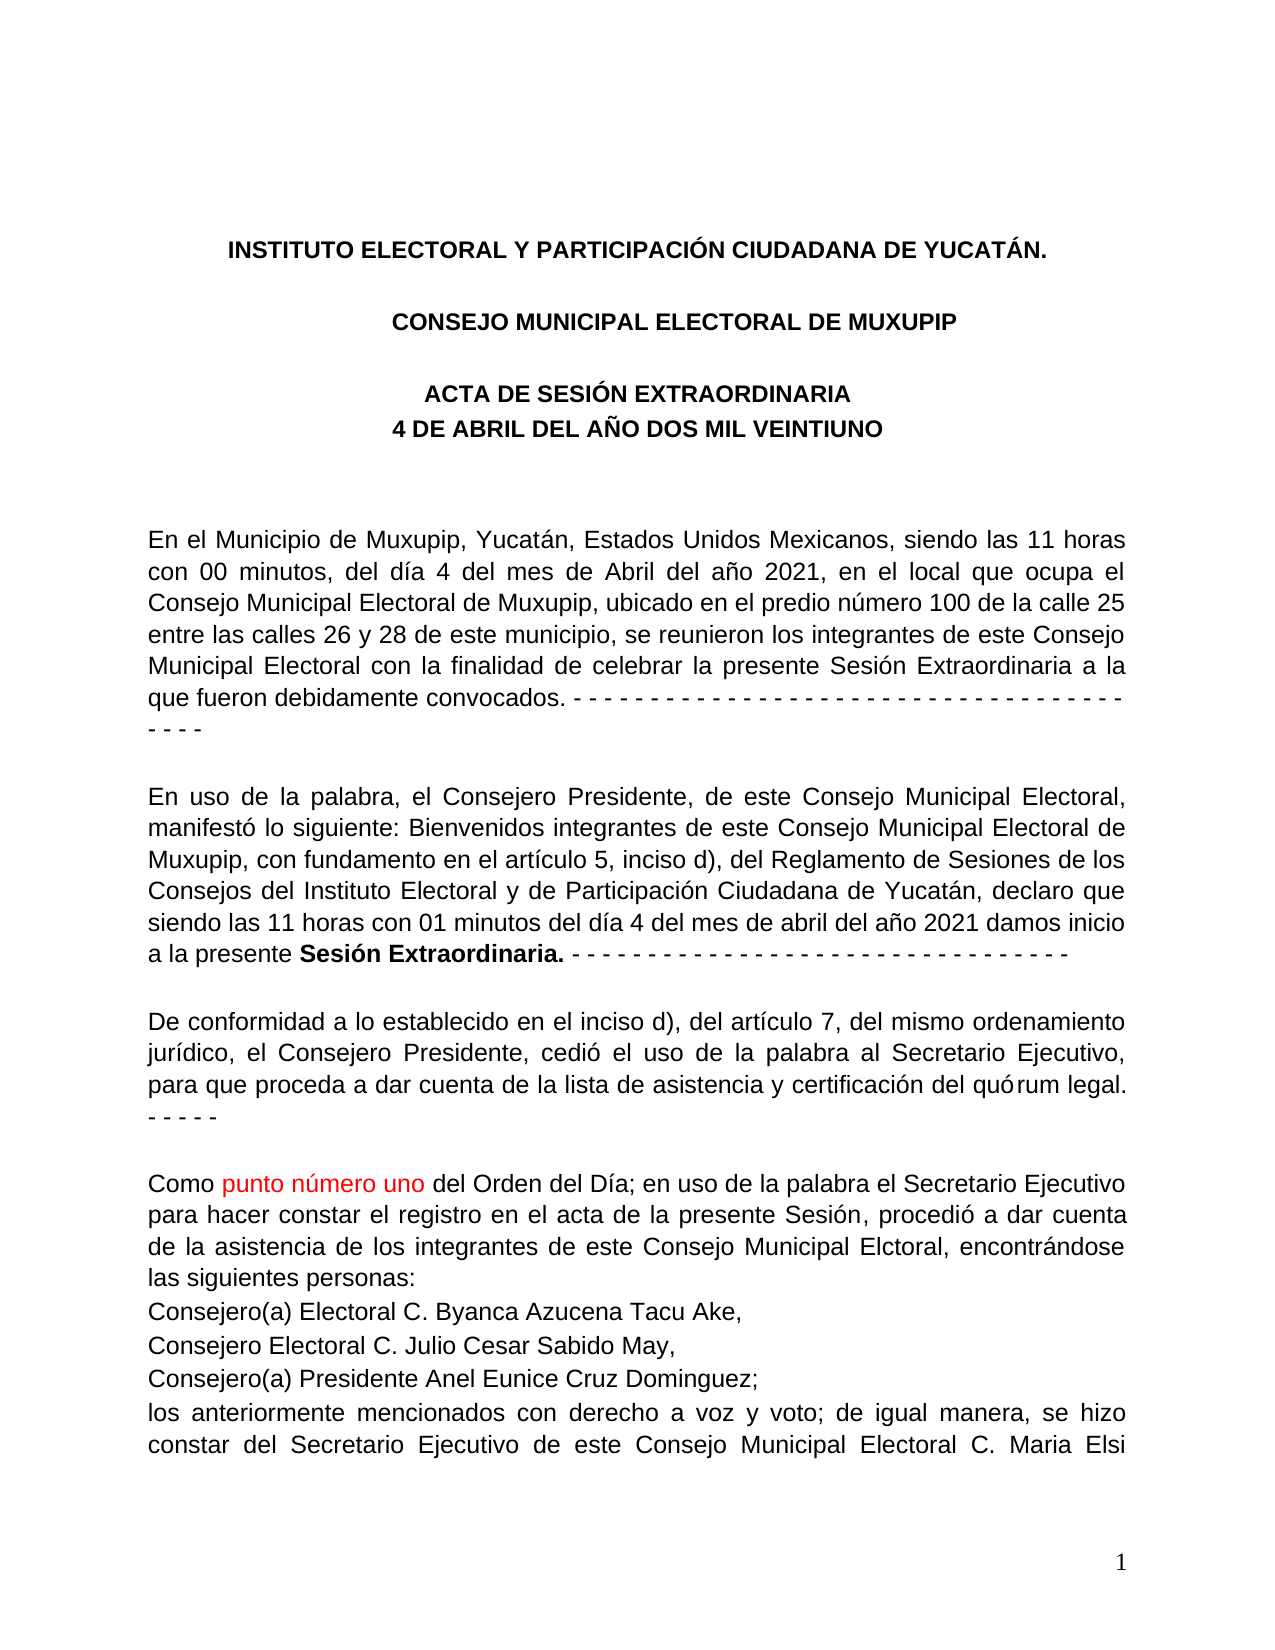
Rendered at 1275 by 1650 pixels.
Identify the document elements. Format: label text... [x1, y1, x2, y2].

text De conformidad a lo establecido en el inciso d), del artículo 7, del mismo ordenamiento jurídico, el Consejero Presidente, cedió el uso de la palabra al Secretario Ejecutivo, para que proceda a dar cuenta de la lista de asistencia y certificación del quórum legal. - - - - - [148, 1007, 1127, 1130]
text Como punto número uno del Orden del Día; en uso de la palabra el Secretario Ejecutivo para hacer constar el registro en el acta de la presente Sesión, procedió a dar cuenta de la asistencia de los integrantes de este Consejo Municipal Elctoral, encontrándose las siguientes personas: [148, 1169, 1127, 1292]
text Consejero(a) Presidente Anel Eunice Cruz Dominguez; [148, 1364, 1127, 1393]
text Consejero(a) Electoral C. Byanca Azucena Tacu Ake, [148, 1297, 1127, 1326]
text En uso de la palabra, el Consejero Presidente, de este Consejo Municipal Electoral, manifestó lo siguiente: Bienvenidos integrantes de este Consejo Municipal Electoral de Muxupip, con fundamento en el artículo 5, inciso d), del Reglamento de Sesiones de los Consejos del Instituto Electoral y de Participación Ciudadana de Yucatán, declaro que siendo las 11 horas con 01 minutos del día 4 del mes de abril del año 2021 damos inicio a la presente Sesión Extraordinaria. - - - - - - - - - - - - - - - - - - - - - - - - - - - - - - - - - [148, 782, 1127, 968]
text ACTA DE SESIÓN EXTRAORDINARIA [148, 379, 1127, 407]
text 4 DE ABRIL DEL AÑO DOS MIL VEINTIUNO [148, 415, 1127, 443]
text INSTITUTO ELECTORAL Y PARTICIPACIÓN CIUDADANA DE YUCATÁN. [148, 236, 1127, 264]
text CONSEJO MUNICIPAL ELECTORAL DE MUXUPIP [148, 308, 1127, 336]
text En el Municipio de Muxupip, Yucatán, Estados Unidos Mexicanos, siendo las 11 horas con 00 minutos, del día 4 del mes de Abril del año 2021, en el local que ocupa el Consejo Municipal Electoral de Muxupip, ubicado en el predio número 100 de la calle 25 entre las calles 26 y 28 de este municipio, se reunieron los integrantes de este Consejo Municipal Electoral con la finalidad de celebrar la presente Sesión Extraordinaria a la que fueron debidamente convocados. - - - - - - - - - - - - - - - - - - - - - - - - - - - - - - - - - - - - - - - - [148, 525, 1127, 743]
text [148, 1398, 1127, 1458]
text Consejero Electoral C. Julio Cesar Sabido May, [148, 1331, 1127, 1359]
